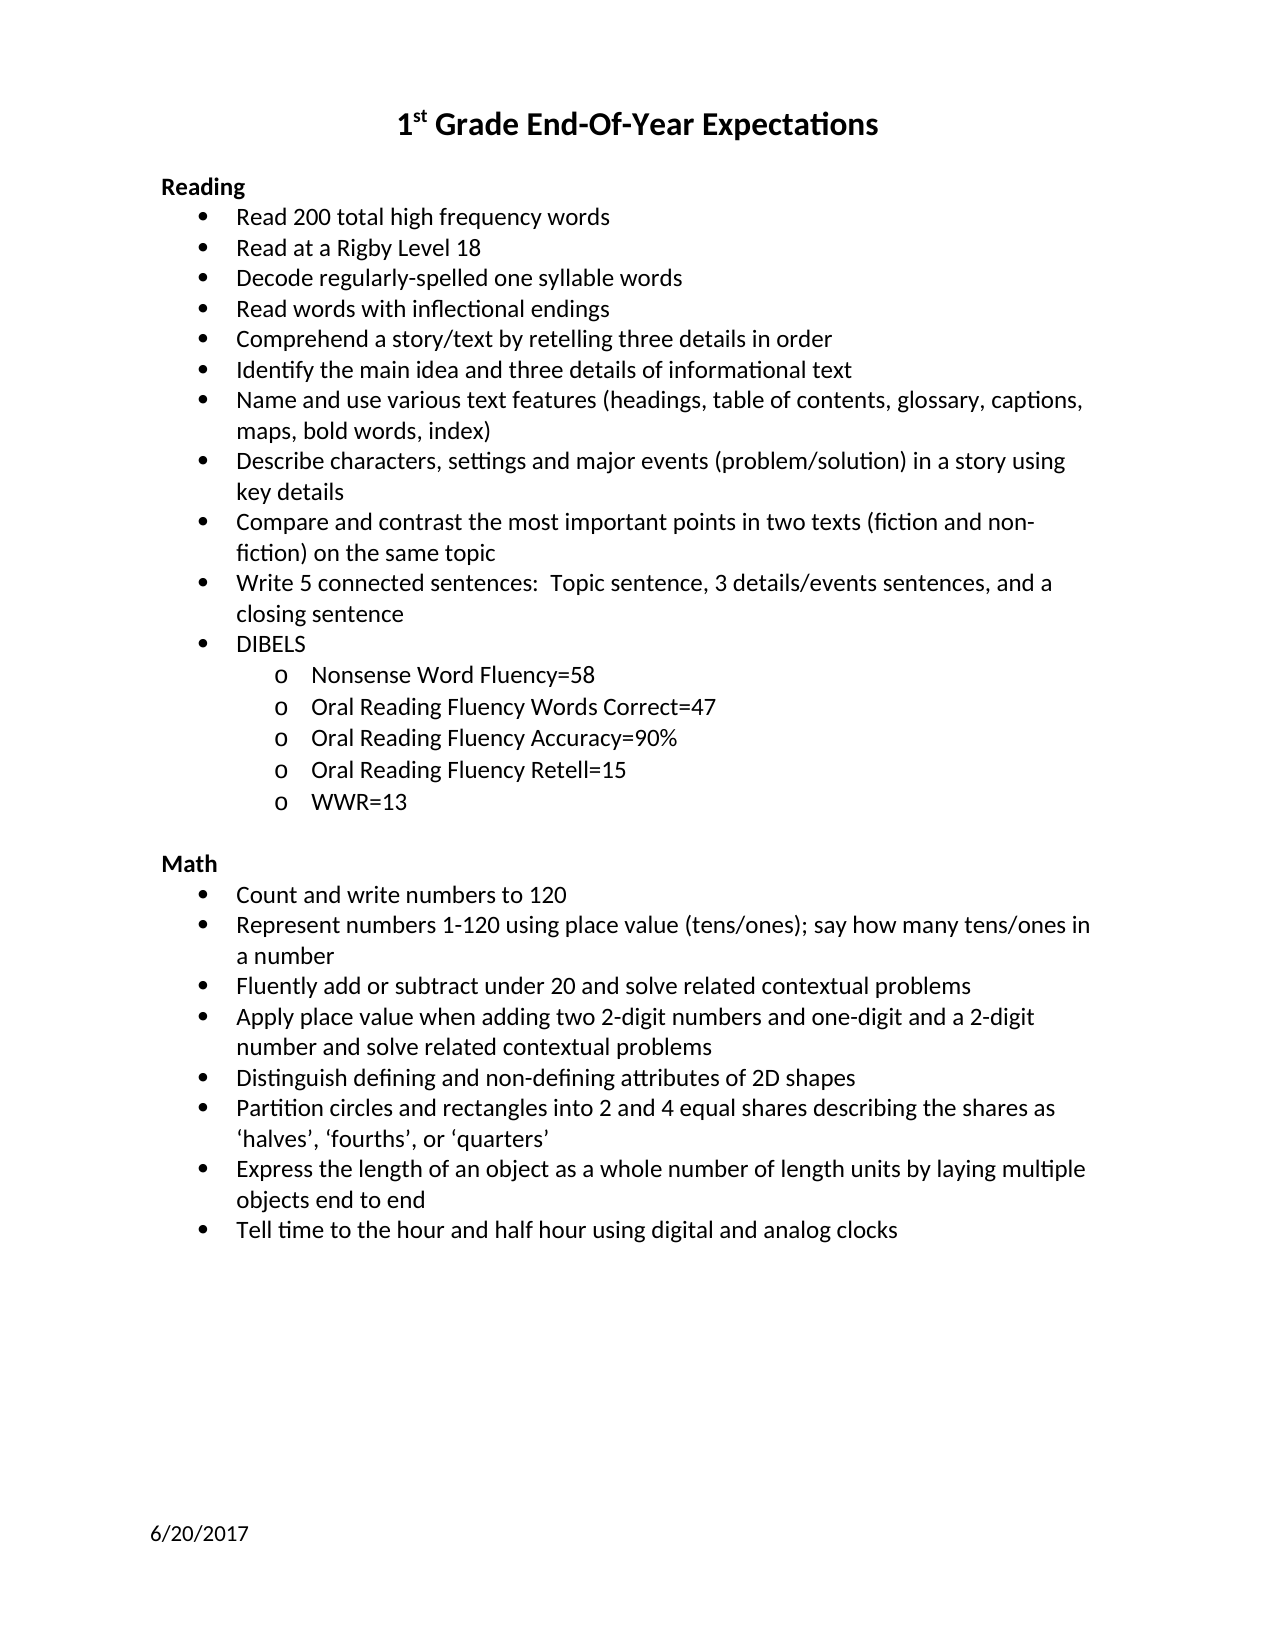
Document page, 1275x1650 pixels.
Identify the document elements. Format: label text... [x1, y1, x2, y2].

text 1st Grade End-Of-Year Expectations [150, 103, 1125, 144]
table_cell Comprehend a story/text by retelling three details in order [150, 323, 1117, 354]
table_cell Compare and contrast the most important points in two texts (fiction and non-fiction) on the same topic [150, 506, 1117, 567]
table_cell Name and use various text features (headings, table of contents, glossary, captions, maps, bold words, index) [150, 384, 1117, 445]
table_cell Express the length of an object as a whole number of length units by laying multiple objects end to end [150, 1154, 1117, 1215]
table_cell Identify the main idea and three details of informational text [150, 354, 1117, 384]
table_cell Read at a Rigby Level 18 [150, 232, 1117, 262]
table_cell Partition circles and rectangles into 2 and 4 equal shares describing the shares as ‘halves’, ‘fourths’, or ‘quarters’ [150, 1093, 1117, 1154]
table_cell Tell time to the hour and half hour using digital and analog clocks [150, 1215, 1117, 1245]
table_cell Write 5 connected sentences: Topic sentence, 3 details/events sentences, and a closing sentence [150, 568, 1117, 628]
table_cell Distinguish defining and non-defining attributes of 2D shapes [150, 1062, 1117, 1093]
table_cell Apply place value when adding two 2-digit numbers and one-digit and a 2-digit number and solve related contextual problems [150, 1001, 1117, 1062]
table_cell Read 200 total high frequency words [150, 201, 1117, 232]
table_cell Read words with inflectional endings [150, 293, 1117, 323]
table_cell Fluently add or subtract under 20 and solve related contextual problems [150, 971, 1117, 1001]
table_cell DIBELS Nonsense Word Fluency=58 Oral Reading Fluency Words Correct=47 Oral Reading Fluency Accuracy=90% Oral Reading Fluency Retell=15 WWR=13 [150, 629, 1117, 818]
table_cell Math Count and write numbers to 120 [150, 818, 1117, 909]
table_cell Describe characters, settings and major events (problem/solution) in a story using key details [150, 445, 1117, 506]
table_cell Decode regularly-spelled one syllable words [150, 262, 1117, 293]
table_cell Represent numbers 1-120 using place value (tens/ones); say how many tens/ones in a number [150, 910, 1117, 971]
table_header Reading [150, 171, 1117, 201]
